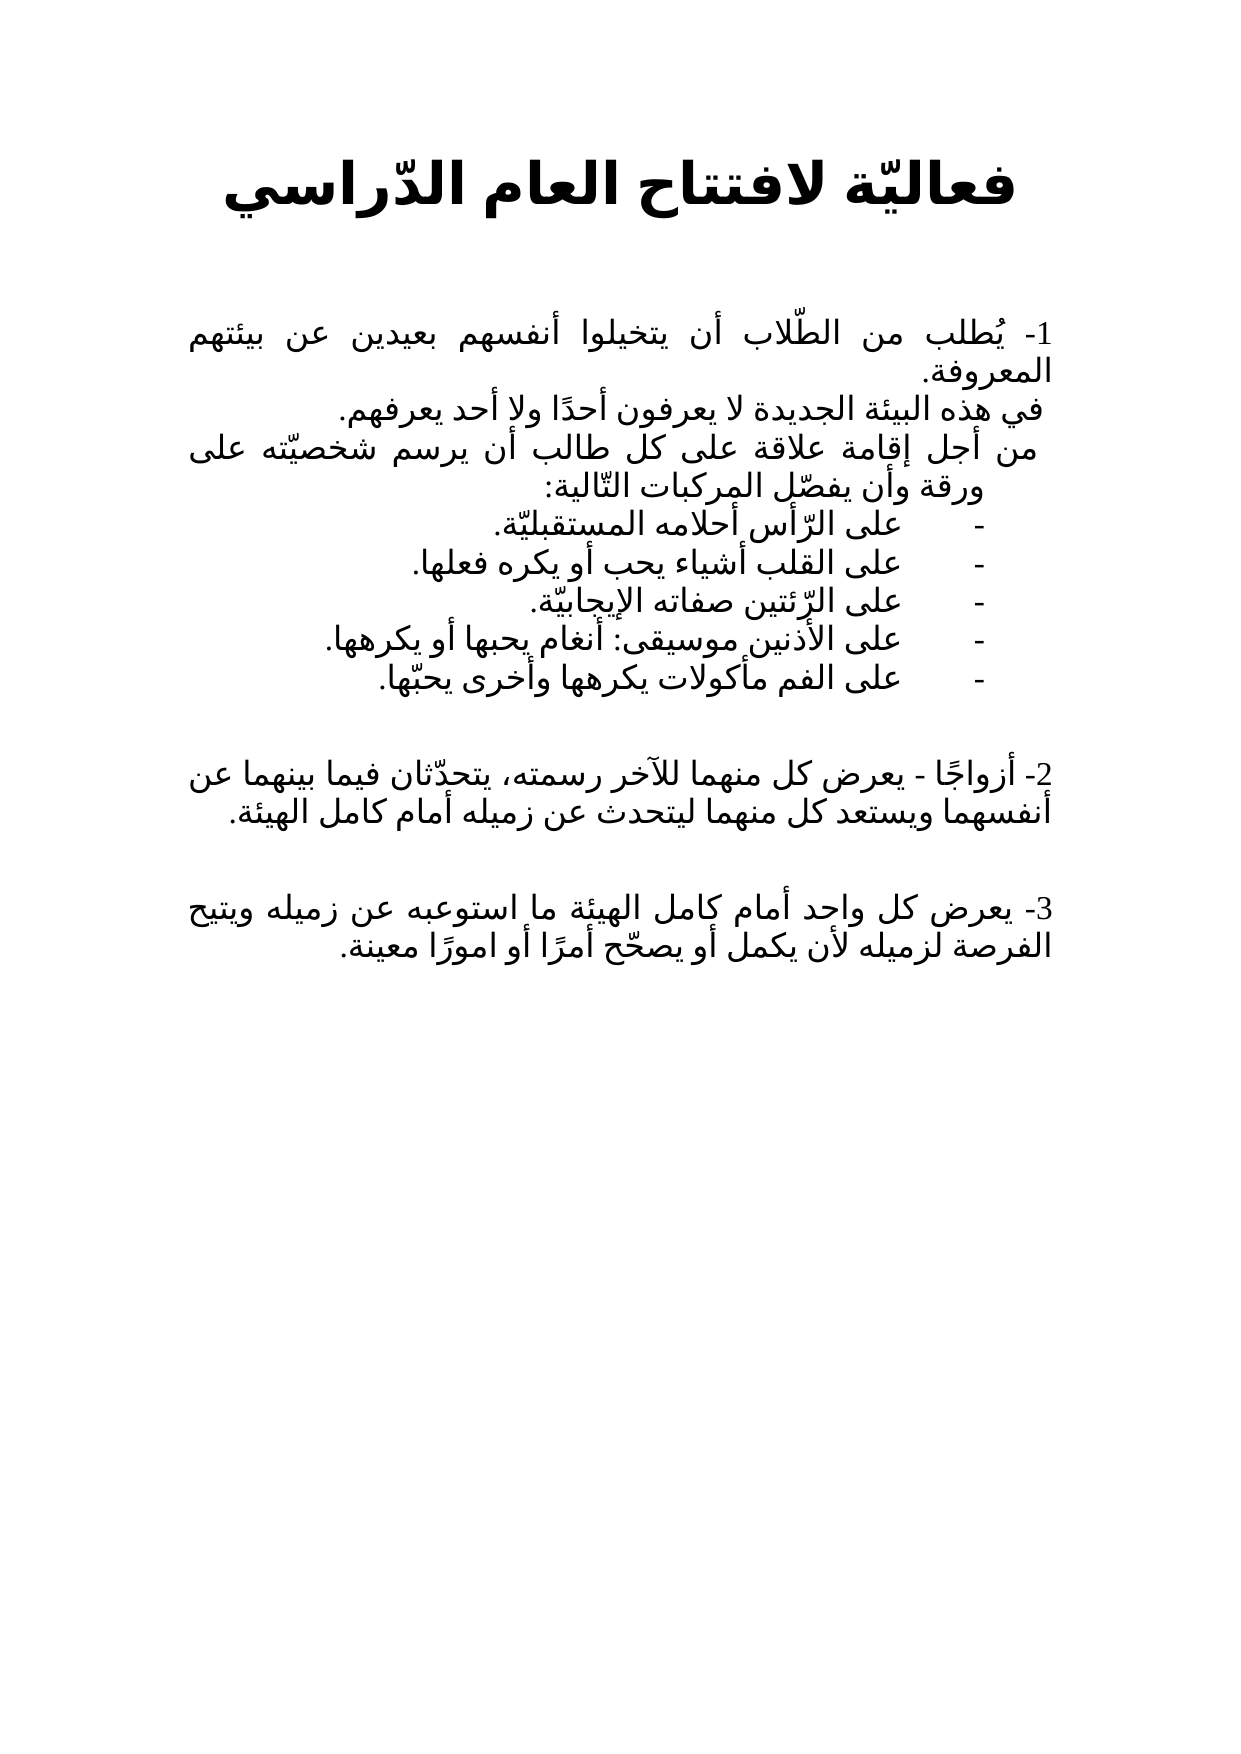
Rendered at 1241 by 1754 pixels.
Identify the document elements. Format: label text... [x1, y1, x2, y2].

text 2- أزواجًا - يعرض كل منهما للآخر رسمته، يتحدّثان فيما بينهما عن أنفسهما ويستعد كل منهما ليتحدث عن زميله أمام كامل الهيئة. [187, 754, 1053, 830]
text في هذه البيئة الجديدة لا يعرفون أحدًا ولا أحد يعرفهم. [187, 389, 1053, 428]
text - على الفم مأكولات يكرهها وأخرى يحبّها. [187, 658, 1053, 696]
text - على القلب أشياء يحب أو يكره فعلها. [187, 543, 1053, 581]
text - على الأذنين موسيقى: أنغام يحبها أو يكرهها. [187, 619, 1053, 658]
text من أجل إقامة علاقة على كل طالب أن يرسم شخصيّته على ورقة وأن يفصّل المركبات التّالية: [187, 428, 1053, 504]
text 3- يعرض كل واحد أمام كامل الهيئة ما استوعبه عن زميله ويتيح الفرصة لزميله لأن يكمل أو يصحّح أمرًا أو امورًا معينة. [187, 888, 1053, 964]
text فعاليّة لافتتاح العام الدّراسي [187, 150, 1053, 217]
text - على الرّأس أحلامه المستقبليّة. [187, 504, 1053, 543]
text 1- يُطلب من الطّلاب أن يتخيلوا أنفسهم بعيدين عن بيئتهم المعروفة. [187, 313, 1053, 389]
text - على الرّئتين صفاته الإيجابيّة. [187, 581, 1053, 619]
